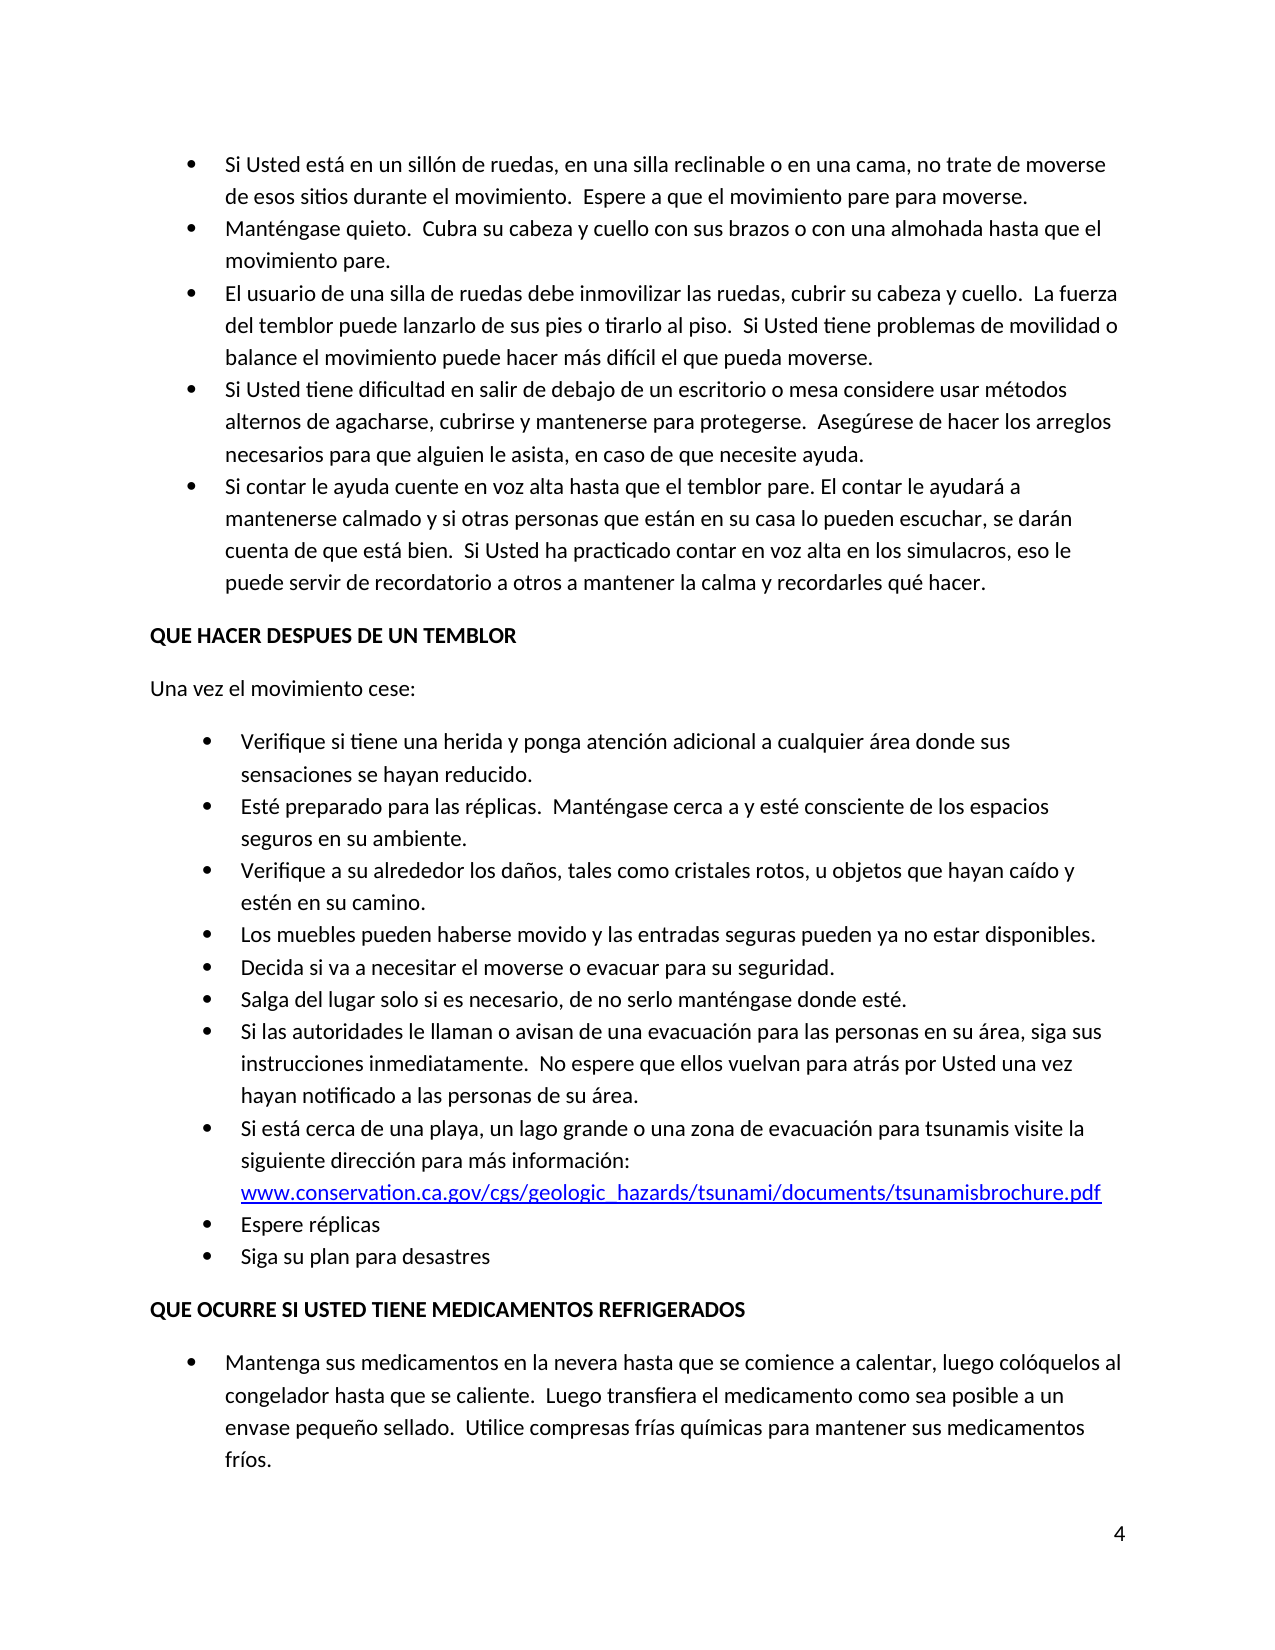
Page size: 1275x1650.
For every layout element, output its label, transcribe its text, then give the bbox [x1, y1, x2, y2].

list Decida si va a necesitar el moverse o evacuar para su seguridad. [203, 953, 1125, 981]
list El usuario de una silla de ruedas debe inmovilizar las ruedas, cubrir su cabeza y cuello. La fuerza del temblor puede lanzarlo de sus pies o tirarlo al piso. Si Usted tiene problemas de movilidad o balance el movimiento puede hacer más difícil el que pueda moverse. [187, 279, 1125, 371]
text QUE HACER DESPUES DE UN TEMBLOR [150, 621, 1125, 649]
list Esté preparado para las réplicas. Manténgase cerca a y esté consciente de los espacios seguros en su ambiente. [203, 792, 1125, 852]
list Los muebles pueden haberse movido y las entradas seguras pueden ya no estar disponibles. [203, 921, 1125, 949]
list Si Usted tiene dificultad en salir de debajo de un escritorio o mesa considere usar métodos alternos de agacharse, cubrirse y mantenerse para protegerse. Asegúrese de hacer los arreglos necesarios para que alguien le asista, en caso de que necesite ayuda. [187, 375, 1125, 468]
text QUE OCURRE SI USTED TIENE MEDICAMENTOS REFRIGERADOS [150, 1296, 1125, 1323]
list Siga su plan para desastres [203, 1242, 1125, 1271]
list Manténgase quieto. Cubra su cabeza y cuello con sus brazos o con una almohada hasta que el movimiento pare. [187, 214, 1125, 274]
list Si está cerca de una playa, un lago grande o una zona de evacuación para tsunamis visite la siguiente dirección para más información: www.conservation.ca.gov/cgs/geologic_hazards/tsunami/documents/tsunamisbrochure.pdf [203, 1114, 1125, 1206]
list Espere réplicas [203, 1210, 1125, 1238]
list Verifique a su alrededor los daños, tales como cristales rotos, u objetos que hayan caído y estén en su camino. [203, 856, 1125, 916]
list Si contar le ayuda cuente en voz alta hasta que el temblor pare. El contar le ayudará a mantenerse calmado y si otras personas que están en su casa lo pueden escuchar, se darán cuenta de que está bien. Si Usted ha practicado contar en voz alta en los simulacros, eso le puede servir de recordatorio a otros a mantener la calma y recordarles qué hacer. [187, 472, 1125, 596]
list Si las autoridades le llaman o avisan de una evacuación para las personas en su área, siga sus instrucciones inmediatamente. No espere que ellos vuelvan para atrás por Usted una vez hayan notificado a las personas de su área. [203, 1017, 1125, 1109]
list Si Usted está en un sillón de ruedas, en una silla reclinable o en una cama, no trate de moverse de esos sitios durante el movimiento. Espere a que el movimiento pare para moverse. [187, 150, 1125, 210]
list Salga del lugar solo si es necesario, de no serlo manténgase donde esté. [203, 985, 1125, 1013]
list Mantenga sus medicamentos en la nevera hasta que se comience a calentar, luego colóquelos al congelador hasta que se caliente. Luego transfiera el medicamento como sea posible a un envase pequeño sellado. Utilice compresas frías químicas para mantener sus medicamentos fríos. [187, 1348, 1125, 1473]
text Una vez el movimiento cese: [150, 674, 1125, 702]
list Verifique si tiene una herida y ponga atención adicional a cualquier área donde sus sensaciones se hayan reducido. [203, 727, 1125, 788]
